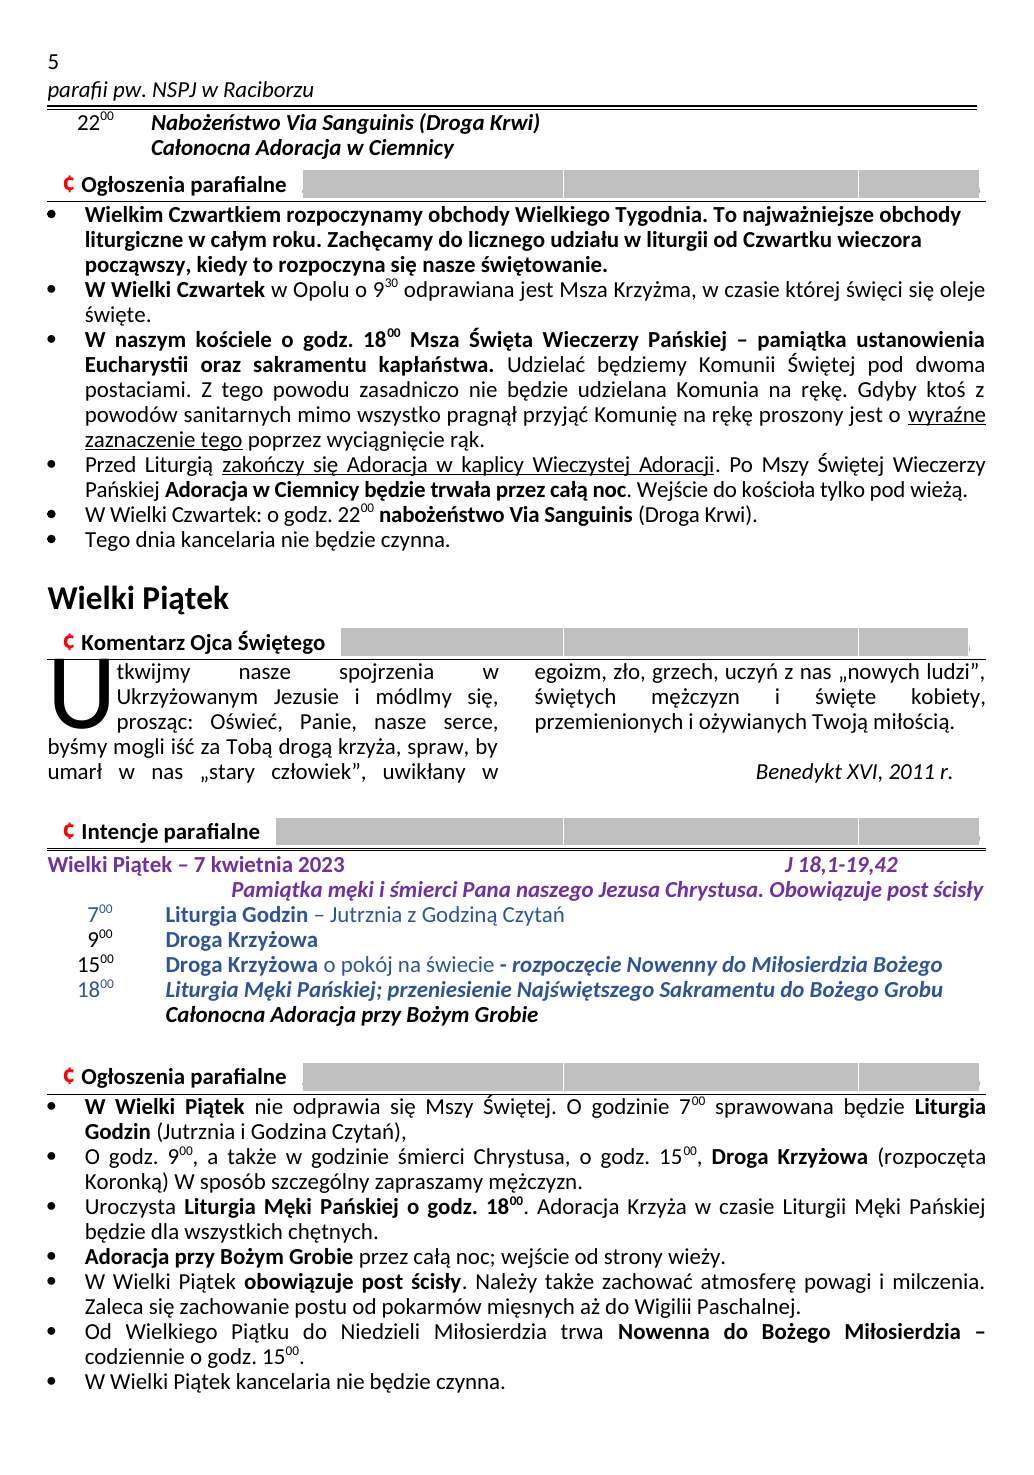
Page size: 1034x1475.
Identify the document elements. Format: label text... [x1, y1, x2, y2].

text Pamiątka męki i śmierci Pana naszego Jezusa Chrystusa. Obowiązuje post ścisły [47, 878, 986, 903]
text tkwijmy nasze spojrzenia w Ukrzyżowanym Jezusie i módlmy się, prosząc: Oświeć, Panie, nasze serce, byśmy mogli iść za Tobą drogą krzyża, spraw, by umarł w nas „stary człowiek”, uwikłany w egoizm, zło, grzech, uczyń z nas „nowych ludzi”, świętych mężczyzn i święte kobiety, przemienionych i ożywianych Twoją miłością. [534, 660, 986, 735]
text Wielki Piątek – 7 kwietnia 2023 J 18,1-19,42 [47, 851, 986, 878]
text Benedykt XVI, 2011 r. [682, 760, 986, 785]
text 1500 Droga Krzyżowa o pokój na świecie - rozpoczęcie Nowenny do Miłosierdzia Bożego [47, 953, 986, 978]
list W Wielki Czwartek: o godz. 2200 nabożeństwo Via Sanguinis (Droga Krwi). [47, 502, 986, 527]
list O godz. 900, a także w godzinie śmierci Chrystusa, o godz. 1500, Droga Krzyżowa (rozpoczęta Koronką) W sposób szczególny zapraszamy mężczyzn. [47, 1145, 986, 1195]
list W Wielki Piątek obowiązuje post ścisły. Należy także zachować atmosferę powagi i milczenia. Zaleca się zachowanie postu od pokarmów mięsnych aż do Wigilii Paschalnej. [47, 1270, 986, 1320]
list W Wielki Czwartek w Opolu o 930 odprawiana jest Msza Krzyżma, w czasie której święci się oleje święte. [47, 277, 986, 327]
text 700 Liturgia Godzin – Jutrznia z Godziną Czytań [47, 903, 986, 928]
list W Wielki Piątek nie odprawia się Mszy Świętej. O godzinie 700 sprawowana będzie Liturgia Godzin (Jutrznia i Godzina Czytań), [47, 1095, 986, 1145]
text 900 Droga Krzyżowa [47, 928, 986, 953]
list Wielkim Czwartkiem rozpoczynamy obchody Wielkiego Tygodnia. To najważniejsze obchody liturgiczne w całym roku. Zachęcamy do licznego udziału w liturgii od Czwartku wieczora począwszy, kiedy to rozpoczyna się nasze świętowanie. [47, 202, 986, 277]
text tkwijmy nasze spojrzenia w Ukrzyżowanym Jezusie i módlmy się, prosząc: Oświeć, Panie, nasze serce, byśmy mogli iść za Tobą drogą krzyża, spraw, by umarł w nas „stary człowiek”, uwikłany w egoizm, zło, grzech, uczyń z nas „nowych ludzi”, świętych mężczyzn i święte kobiety, przemienionych i ożywianych Twoją miłością. [47, 660, 499, 785]
text ¢ Ogłoszenia parafialne . . [47, 168, 986, 201]
text ¢ Ogłoszenia parafialne . . [47, 1060, 986, 1094]
text 1800 Liturgia Męki Pańskiej; przeniesienie Najświętszego Sakramentu do Bożego Grobu [47, 978, 986, 1003]
list Przed Liturgią zakończy się Adoracja w kaplicy Wieczystej Adoracji. Po Mszy Świętej Wieczerzy Pańskiej Adoracja w Ciemnicy będzie trwała przez całą noc. Wejście do kościoła tylko pod wieżą. [47, 452, 986, 502]
list Od Wielkiego Piątku do Niedzieli Miłosierdzia trwa Nowenna do Bożego Miłosierdzia – codziennie o godz. 1500. [47, 1320, 986, 1370]
text ¢ Komentarz Ojca Świętego . . [47, 625, 986, 659]
text 2200 Nabożeństwo Via Sanguinis (Droga Krwi) [47, 110, 986, 135]
list Tego dnia kancelaria nie będzie czynna. [47, 527, 986, 552]
list Adoracja przy Bożym Grobie przez całą noc; wejście od strony wieży. [47, 1245, 986, 1270]
text Całonocna Adoracja przy Bożym Grobie [47, 1003, 986, 1028]
list Uroczysta Liturgia Męki Pańskiej o godz. 1800. Adoracja Krzyża w czasie Liturgii Męki Pańskiej będzie dla wszystkich chętnych. [47, 1195, 986, 1245]
text Wielki Piątek [47, 577, 986, 618]
text ¢ Intencje parafialne . . [47, 815, 986, 848]
list W Wielki Piątek kancelaria nie będzie czynna. [47, 1370, 986, 1395]
list W naszym kościele o godz. 1800 Msza Święta Wieczerzy Pańskiej – pamiątka ustanowienia Eucharystii oraz sakramentu kapłaństwa. Udzielać będziemy Komunii Świętej pod dwoma postaciami. Z tego powodu zasadniczo nie będzie udzielana Komunia na rękę. Gdyby ktoś z powodów sanitarnych mimo wszystko pragnął przyjąć Komunię na rękę proszony jest o wyraźne zaznaczenie tego poprzez wyciągnięcie rąk. [47, 327, 986, 452]
text Całonocna Adoracja w Ciemnicy [47, 135, 986, 160]
